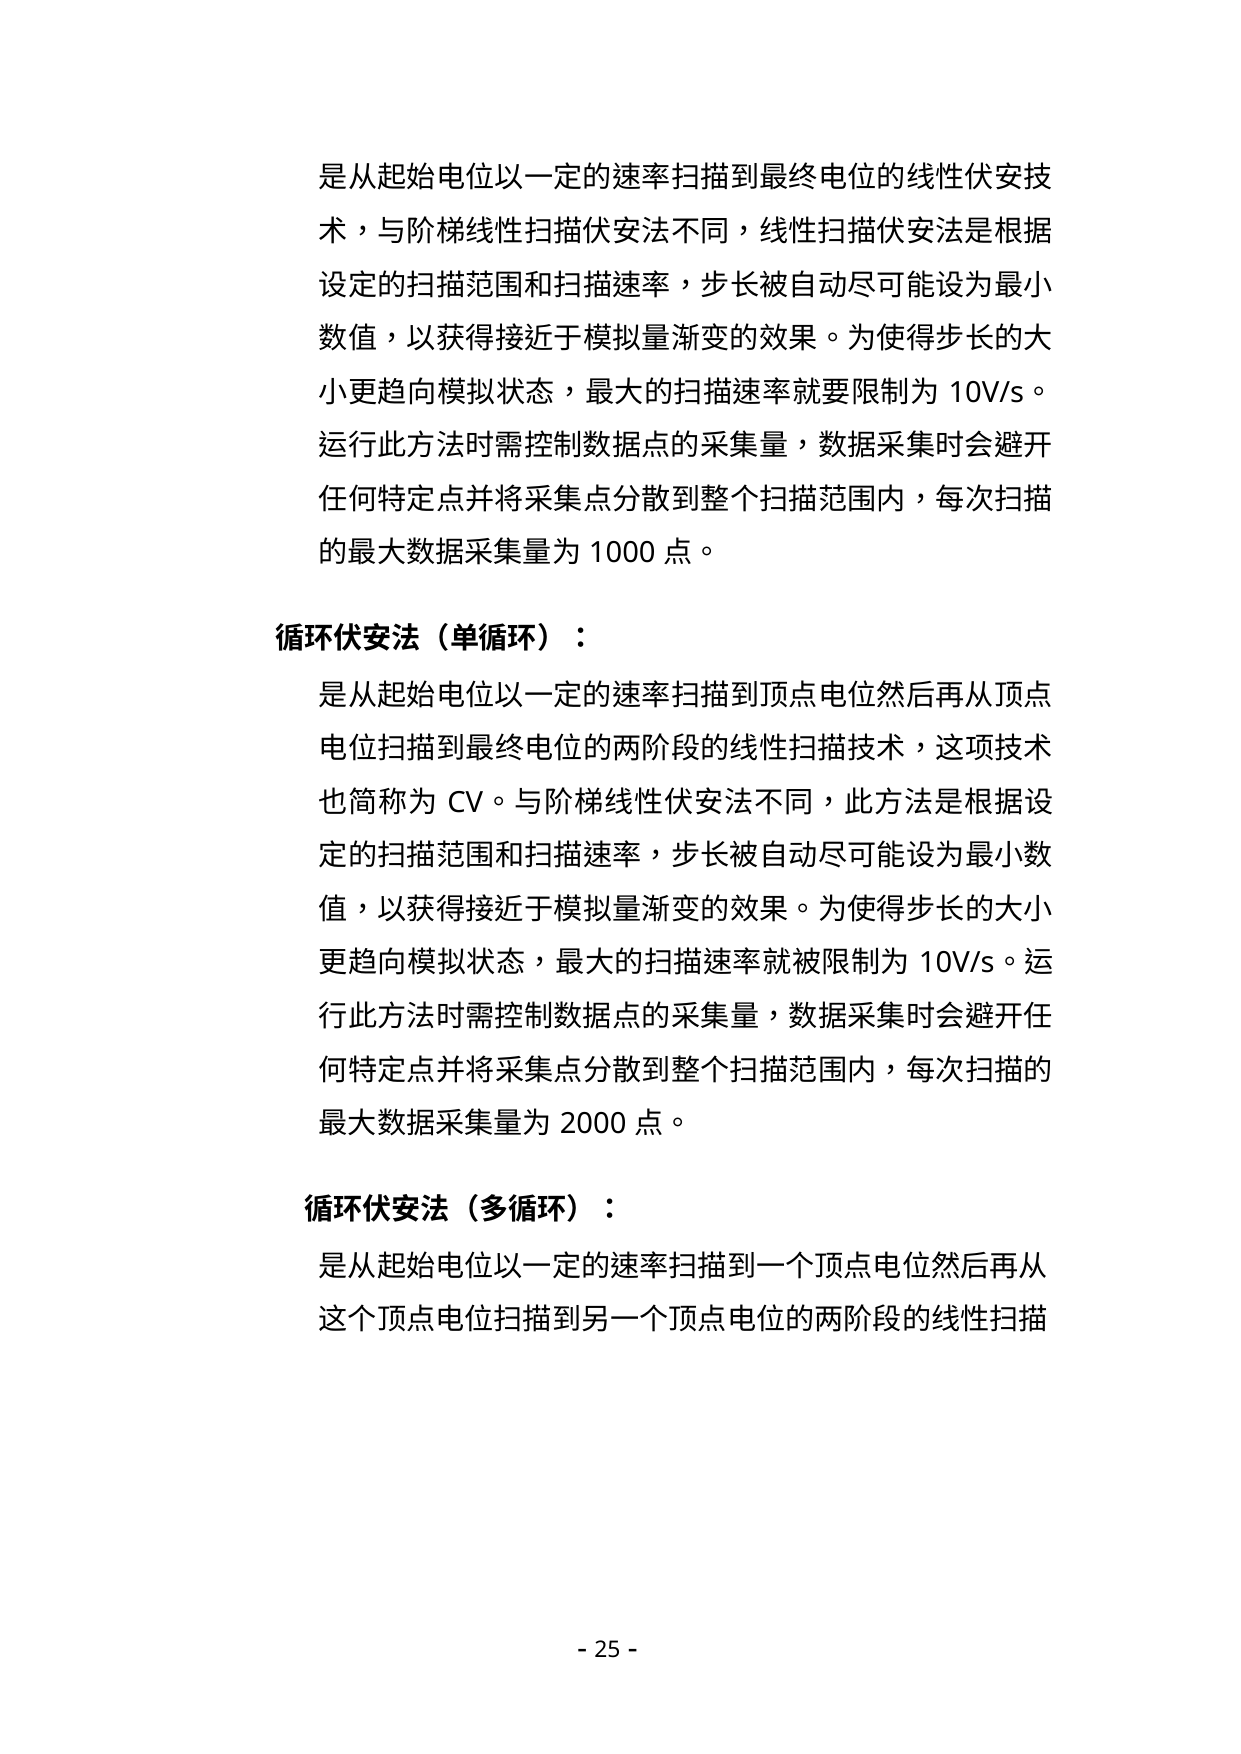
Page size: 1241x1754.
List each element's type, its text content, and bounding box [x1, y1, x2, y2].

text 是从起始电位以一定的速率扫描到一个顶点电位然后再从这个顶点电位扫描到另一个顶点电位的两阶段的线性扫描 [318, 1245, 1053, 1338]
subtitle 循环伏安法（单循环）： [275, 617, 1107, 657]
text 是从起始电位以一定的速率扫描到顶点电位然后再从顶点电位扫描到最终电位的两阶段的线性扫描技术，这项技术也简称为 CV。与阶梯线性伏安法不同，此方法是根据设定的扫描范围和扫描速率，步长被自动尽可能设为最小数值，以获得接近于模拟量渐变的效果。为使得步长的大小更趋向模拟状态，最大的扫描速率就被限制为 10V/s。运行此方法时需控制数据点的采集量，数据采集时会避开任何特定点并将采集点分散到整个扫描范围内，每次扫描的最大数据采集量为 2000 点。 [318, 674, 1054, 1142]
subtitle 循环伏安法（多循环）： [304, 1188, 1107, 1228]
text 是从起始电位以一定的速率扫描到最终电位的线性伏安技术，与阶梯线性扫描伏安法不同，线性扫描伏安法是根据设定的扫描范围和扫描速率，步长被自动尽可能设为最小数值，以获得接近于模拟量渐变的效果。为使得步长的大小更趋向模拟状态，最大的扫描速率就要限制为 10V/s。运行此方法时需控制数据点的采集量，数据采集时会避开任何特定点并将采集点分散到整个扫描范围内，每次扫描的最大数据采集量为 1000 点。 [318, 157, 1054, 571]
